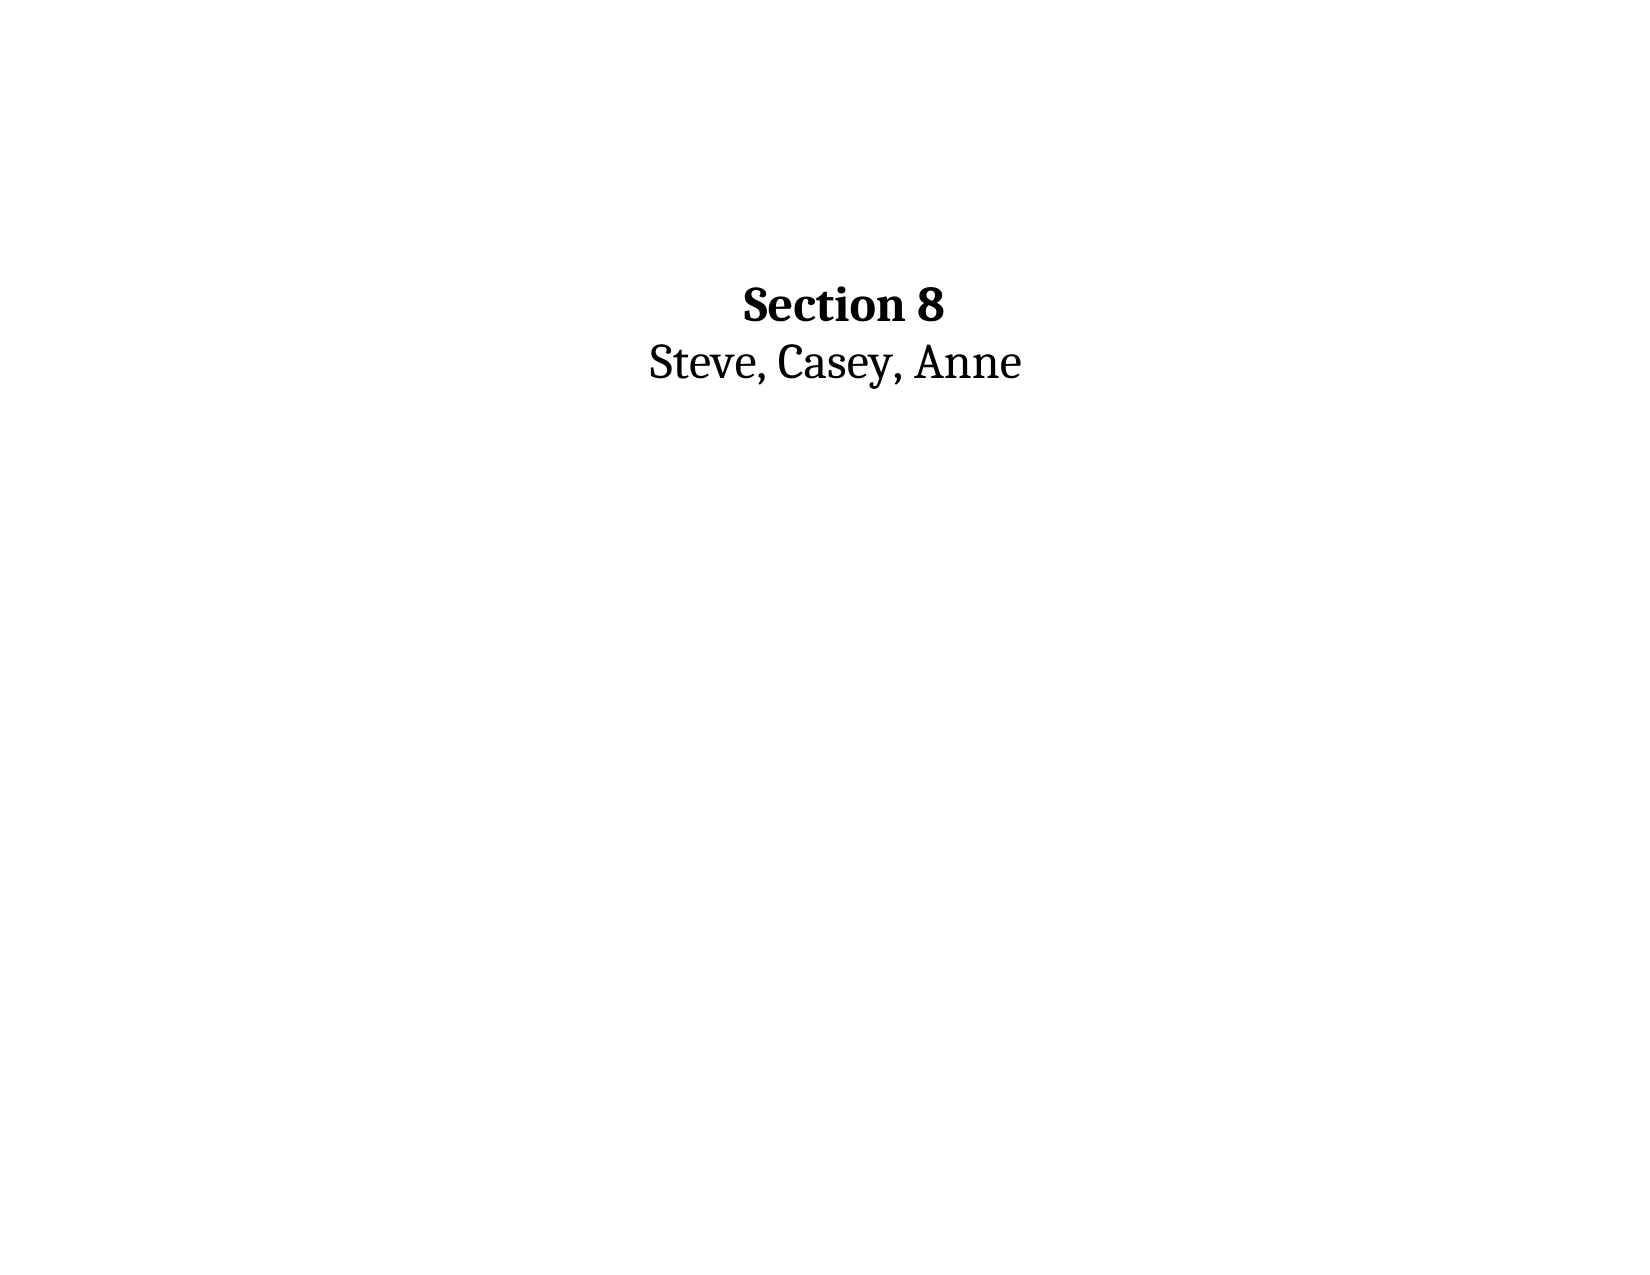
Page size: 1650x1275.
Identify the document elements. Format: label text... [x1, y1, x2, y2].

text Section 8 [75, 276, 1575, 334]
text Steve, Casey, AnneFebruary 2023 [75, 334, 1575, 391]
